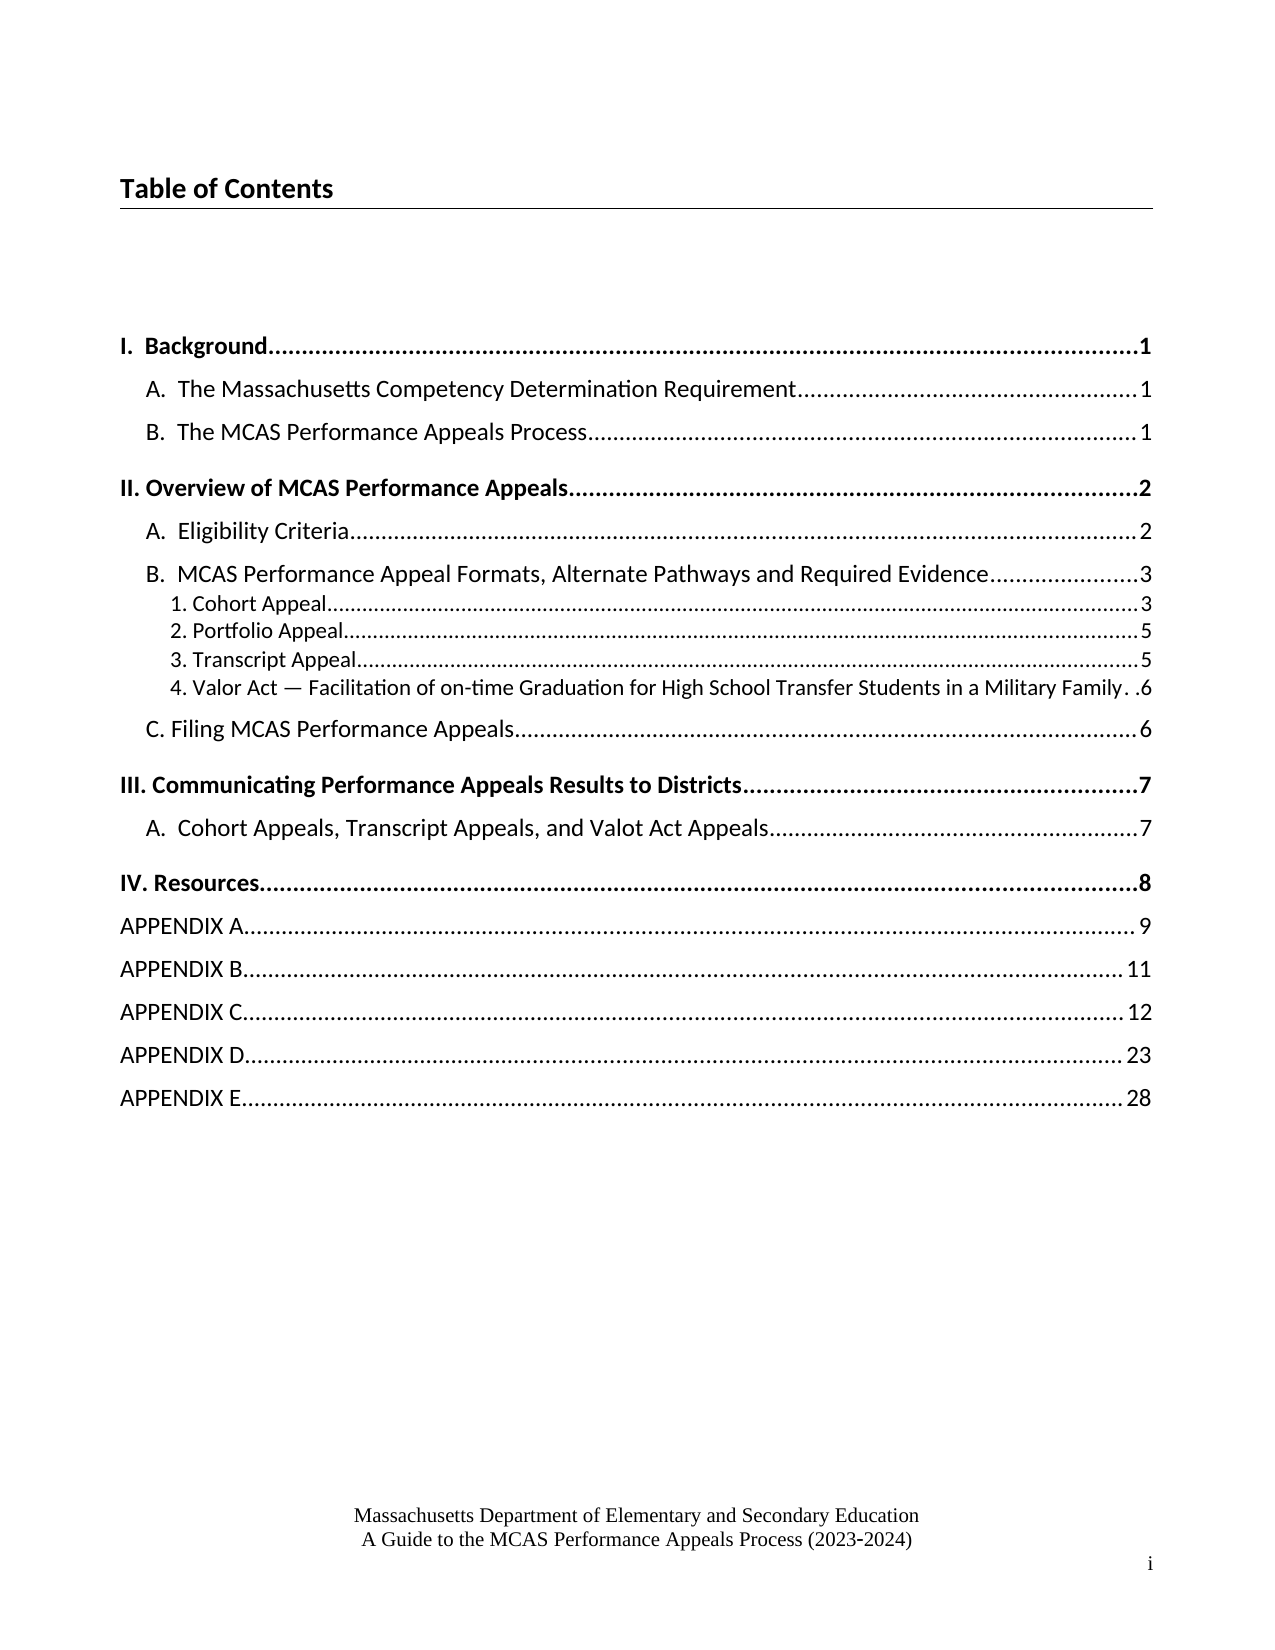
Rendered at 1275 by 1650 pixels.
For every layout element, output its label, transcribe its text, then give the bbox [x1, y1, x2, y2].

subtitle Table of Contents [120, 170, 1153, 208]
